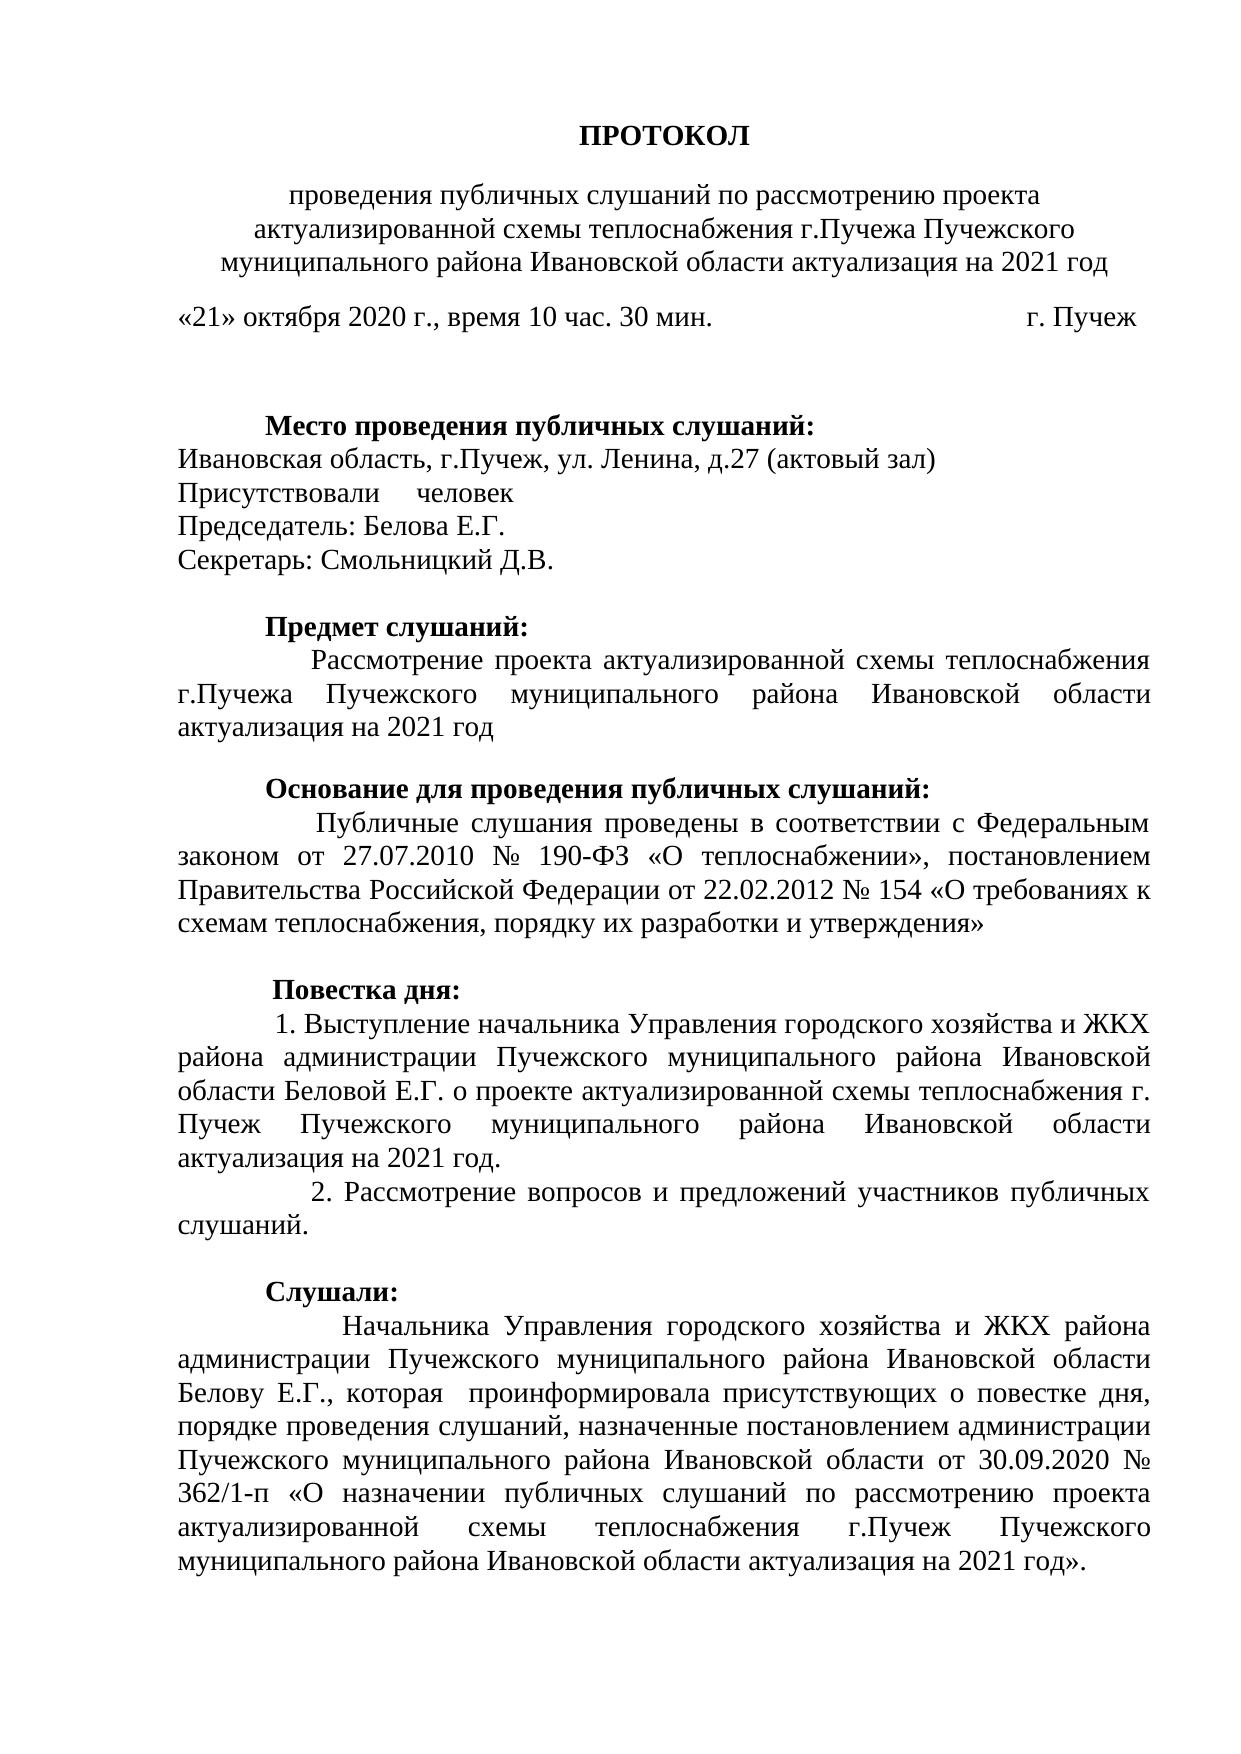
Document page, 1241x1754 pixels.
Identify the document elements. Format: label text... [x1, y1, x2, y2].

text 1. Выступление начальника Управления городского хозяйства и ЖКХ района администрации Пучежского муниципального района Ивановской области Беловой Е.Г. о проекте актуализированной схемы теплоснабжения г. Пучеж Пучежского муниципального района Ивановской области актуализация на 2021 год. [177, 1006, 1152, 1174]
text проведения публичных слушаний по рассмотрению проекта актуализированной схемы теплоснабжения г.Пучежа Пучежского муниципального района Ивановской области актуализация на 2021 год [177, 177, 1152, 278]
text Слушали: [177, 1274, 1152, 1308]
text ПРОТОКОЛ [177, 118, 1152, 152]
text 2. Рассмотрение вопросов и предложений участников публичных слушаний. [177, 1174, 1152, 1241]
text Предмет слушаний: [177, 609, 1152, 642]
text Секретарь: Смольницкий Д.В. [177, 542, 1152, 575]
text Публичные слушания проведены в соответствии с Федеральным законом от 27.07.2010 № 190-ФЗ «О теплоснабжении», постановлением Правительства Российской Федерации от 22.02.2012 № 154 «О требованиях к схемам теплоснабжения, порядку их разработки и утверждения» [177, 805, 1152, 939]
text Рассмотрение проекта актуализированной схемы теплоснабжения г.Пучежа Пучежского муниципального района Ивановской области актуализация на 2021 год [177, 642, 1152, 743]
text Присутствовали человек [177, 475, 1152, 508]
text Место проведения публичных слушаний: [177, 408, 1152, 441]
text Ивановская область, г.Пучеж, ул. Ленина, д.27 (актовый зал) [177, 441, 1152, 475]
text Повестка дня: [177, 972, 1152, 1006]
text Основание для проведения публичных слушаний: [177, 771, 1152, 805]
text «21» октября 2020 г., время 10 час. 30 мин. г. Пучеж [177, 299, 1152, 332]
text Начальника Управления городского хозяйства и ЖКХ района администрации Пучежского муниципального района Ивановской области Белову Е.Г., которая проинформировала присутствующих о повестке дня, порядке проведения слушаний, назначенные постановлением администрации Пучежского муниципального района Ивановской области от 30.09.2020 № 362/1-п «О назначении публичных слушаний по рассмотрению проекта актуализированной схемы теплоснабжения г.Пучеж Пучежского муниципального района Ивановской области актуализация на 2021 год». [177, 1308, 1152, 1576]
text Председатель: Белова Е.Г. [177, 508, 1152, 542]
